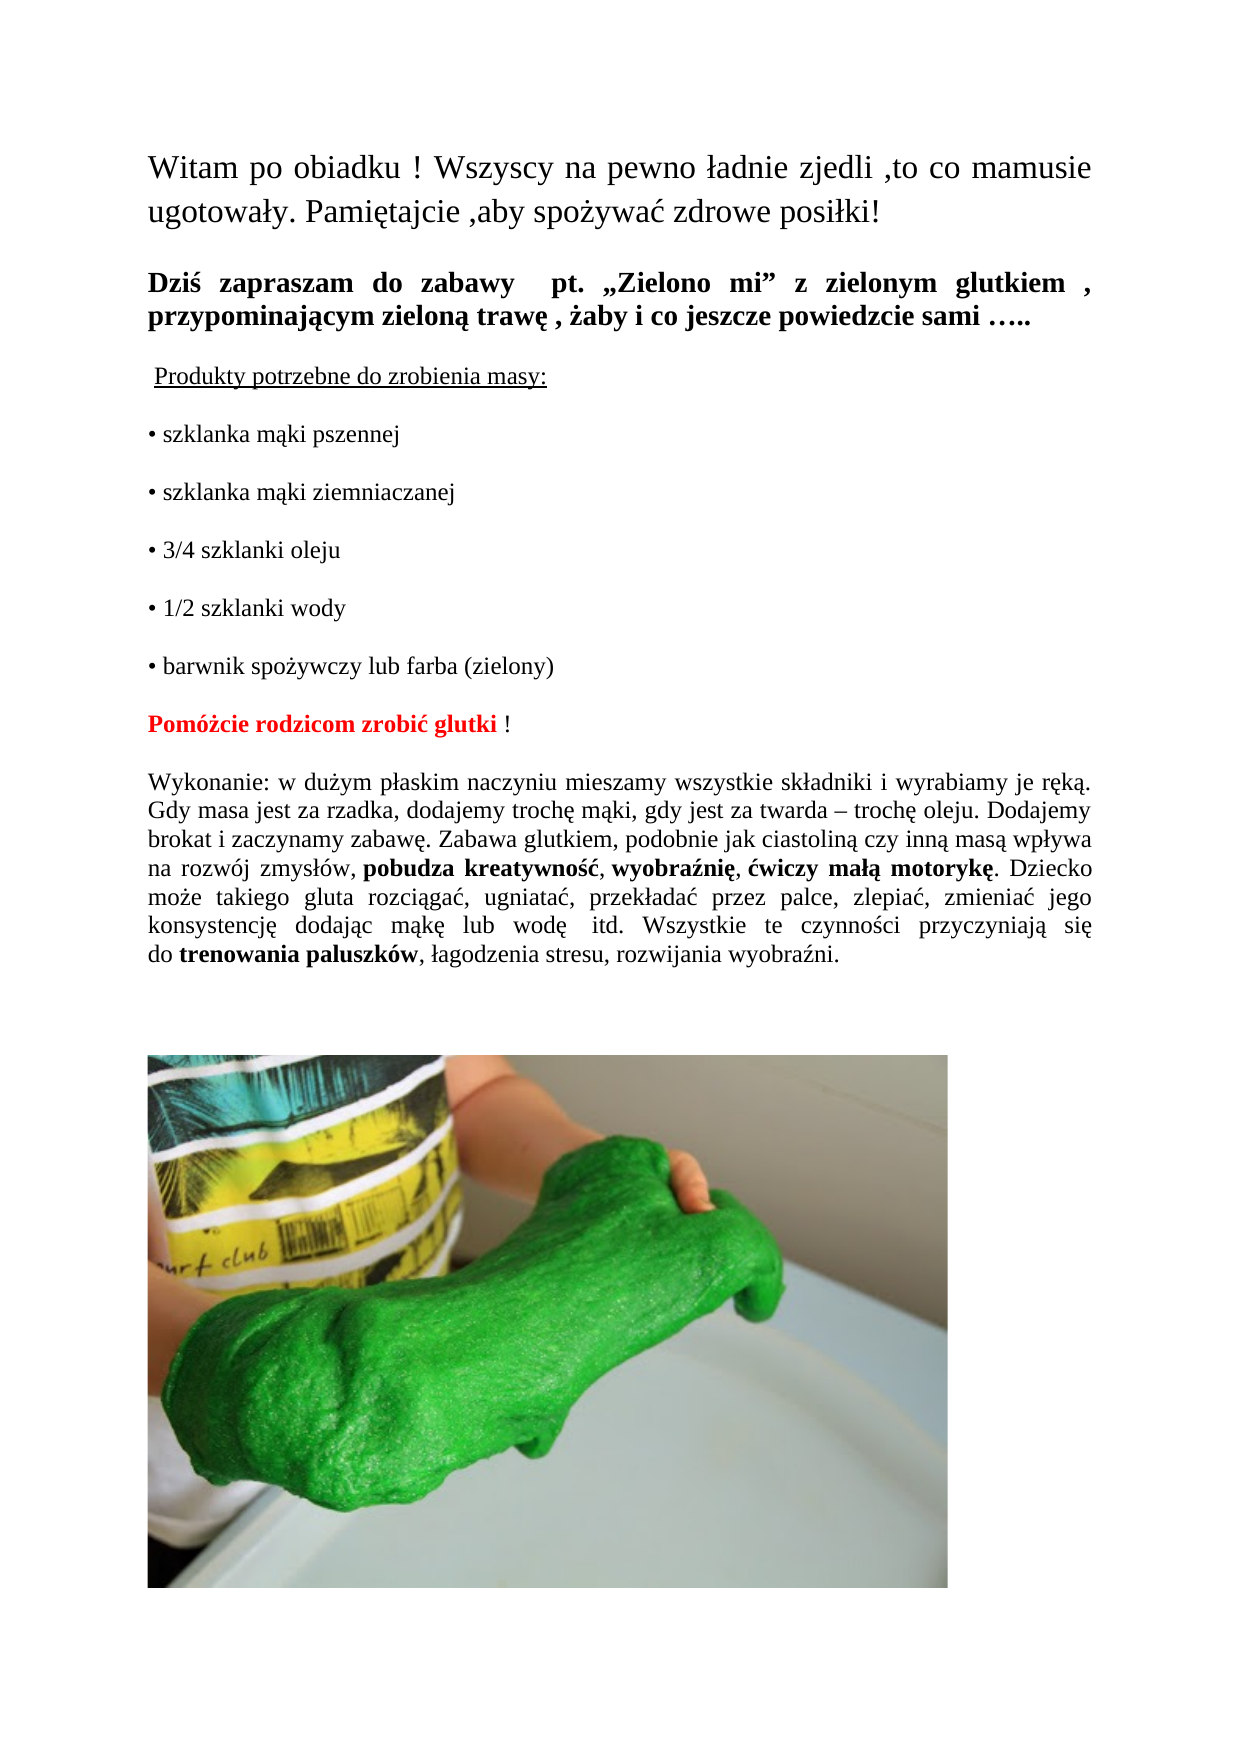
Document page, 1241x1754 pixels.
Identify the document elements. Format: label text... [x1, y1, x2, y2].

text Pomóżcie rodzicom zrobić glutki ! [148, 709, 1093, 737]
text Dziś zapraszam do zabawy pt. „Zielono mi” z zielonym glutkiem , przypominającym zieloną trawę , żaby i co jeszcze powiedzcie sami ….. [148, 265, 1093, 332]
text • 1/2 szklanki wody [148, 593, 1093, 622]
text • barwnik spożywczy lub farba (zielony) [148, 651, 1093, 679]
text Produkty potrzebne do zrobienia masy: [148, 361, 1093, 390]
picture [147, 1055, 948, 1588]
text Wykonanie: w dużym płaskim naczyniu mieszamy wszystkie składniki i wyrabiamy je ręką. Gdy masa jest za rzadka, dodajemy trochę mąki, gdy jest za twarda – trochę oleju. Dodajemy brokat i zaczynamy zabawę. Zabawa glutkiem, podobnie jak ciastoliną czy inną masą wpływa na rozwój zmysłów, pobudza kreatywność, wyobraźnię, ćwiczy małą motorykę. Dziecko może takiego gluta rozciągać, ugniatać, przekładać przez palce, zlepiać, zmieniać jego konsystencję dodając mąkę lub wodę itd. Wszystkie te czynności przyczyniają się do trenowania paluszków, łagodzenia stresu, rozwijania wyobraźni. [148, 767, 1093, 968]
text • szklanka mąki pszennej [148, 419, 1093, 448]
text • 3/4 szklanki oleju [148, 535, 1093, 564]
text • szklanka mąki ziemniaczanej [148, 477, 1093, 506]
text Witam po obiadku ! Wszyscy na pewno ładnie zjedli ,to co mamusie ugotowały. Pamiętajcie ,aby spożywać zdrowe posiłki! [148, 148, 1093, 230]
